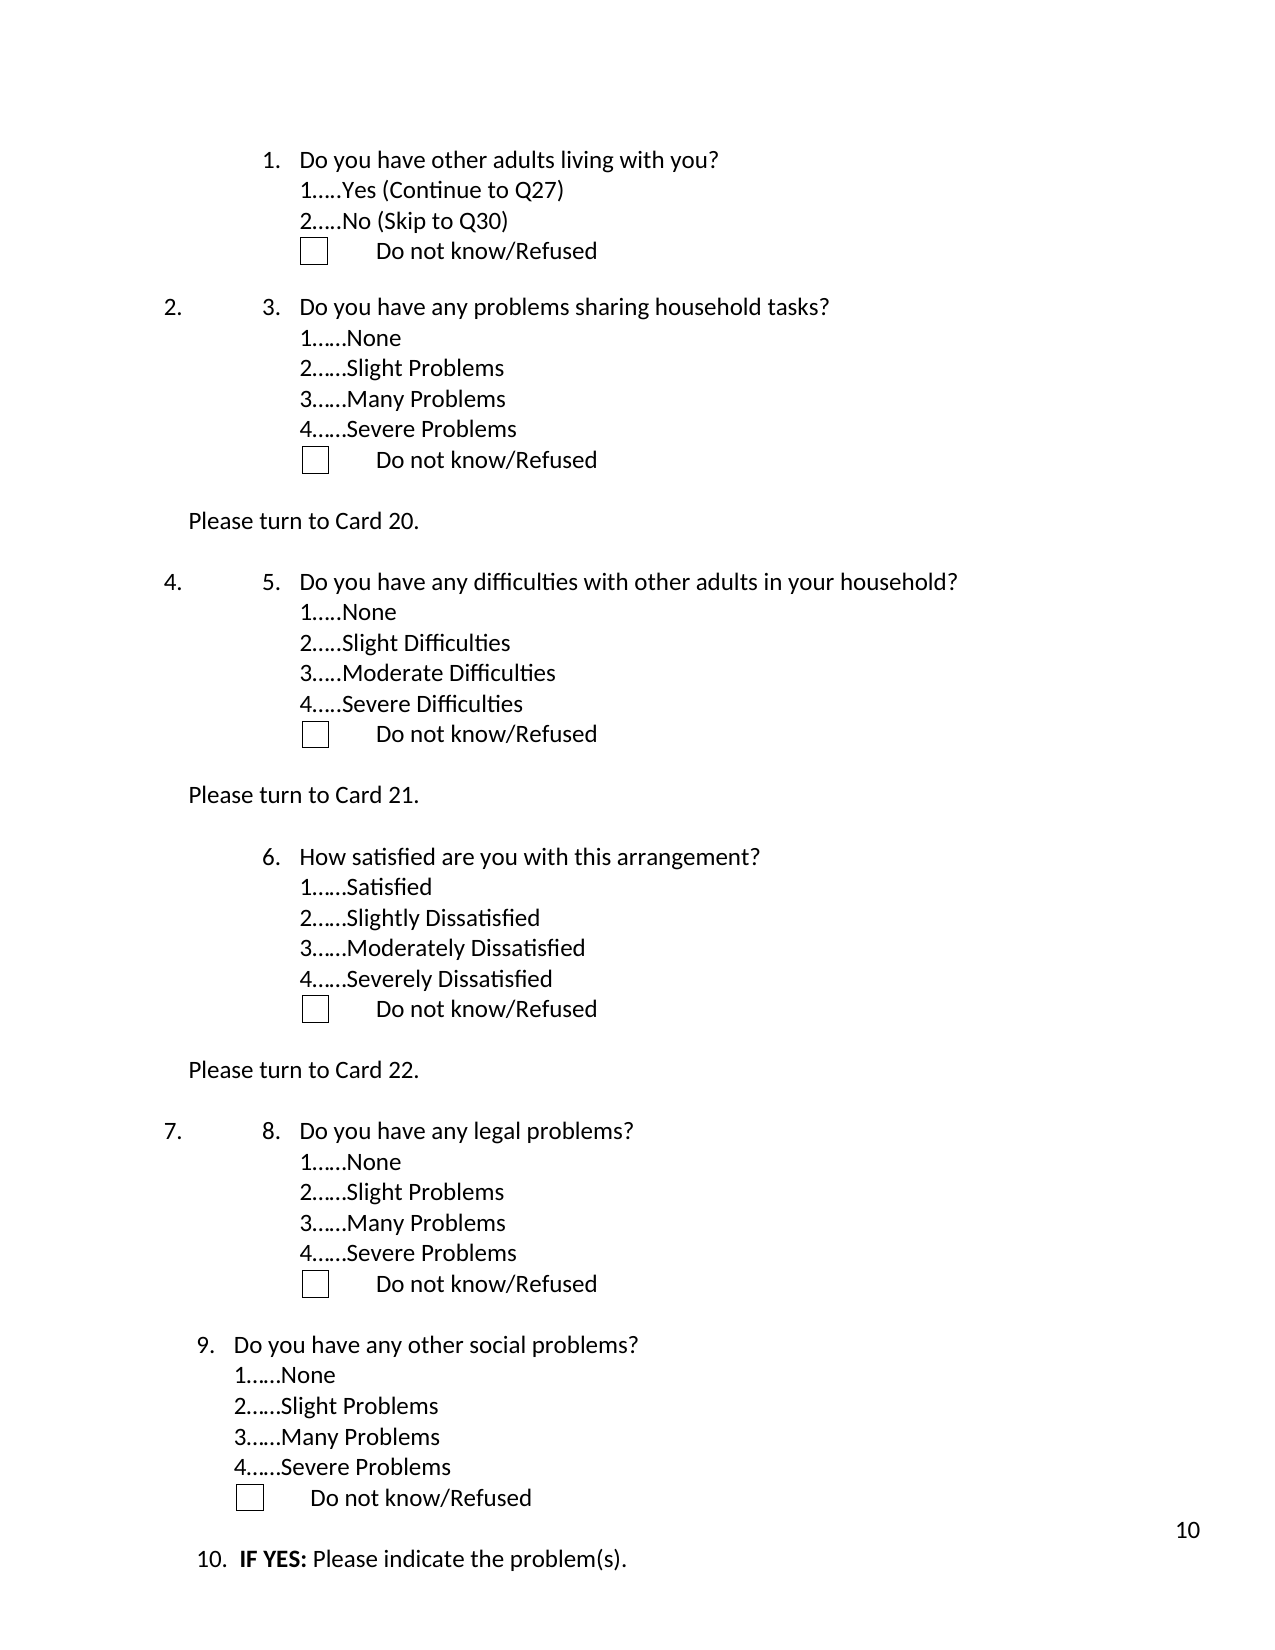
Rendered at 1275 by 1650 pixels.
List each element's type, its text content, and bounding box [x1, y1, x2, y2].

table_cell Please turn to Card 17. Do you have difficulties coping with your children? 1……None 2……Slight Difficulties 3……Many Difficulties 4……Severe Difficulties Do not know/Refused Please turn to Card 18. How satisfied do you feel with your relationship with your children? 1……Satisfied 2……Slightly Dissatisfied 3……Moderately Dissatisfied 4…....Severely Dissatisfied Do not know/Refused Please turn to Card 19. Are there any problems involving your children at school? 1……None 2……Slight Problems 3……Many Problems 4……Severe Problems Do not know/Refused [111, 99, 1165, 1514]
